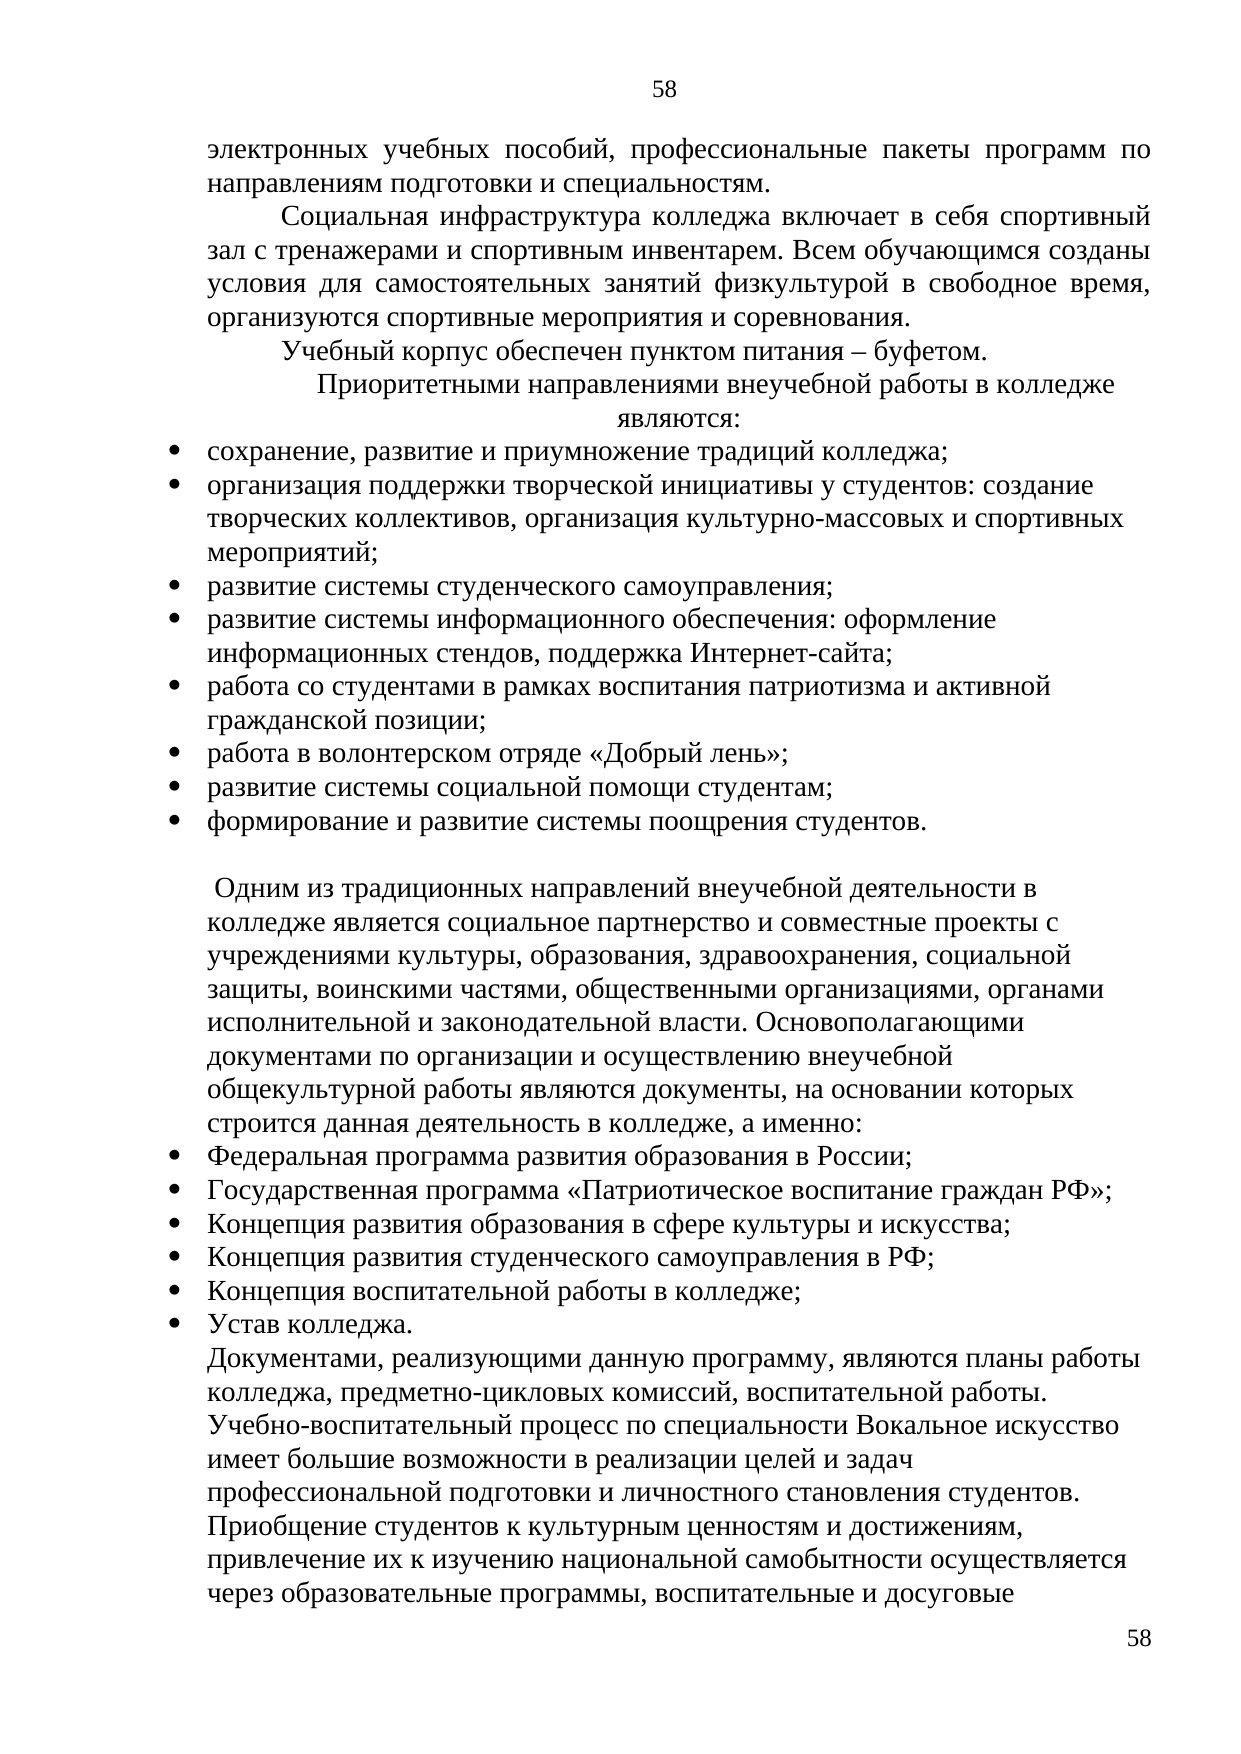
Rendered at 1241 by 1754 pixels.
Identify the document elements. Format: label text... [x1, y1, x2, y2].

list Концепция развития студенческого самоуправления в РФ; [169, 1239, 1152, 1273]
text Социальная инфраструктура колледжа включает в себя спортивный зал с тренажерами и спортивным инвентарем. Всем обучающимся созданы условия для самостоятельных занятий физкультурой в свободное время, организуются спортивные мероприятия и соревнования. [207, 198, 1152, 333]
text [207, 1340, 1152, 1609]
list Концепция воспитательной работы в колледже; [169, 1273, 1152, 1307]
list Концепция развития образования в сфере культуры и искусства; [169, 1206, 1152, 1239]
list организация поддержки творческой инициативы у студентов: создание творческих коллективов, организация культурно-массовых и спортивных мероприятий; [169, 467, 1152, 568]
list развитие системы информационного обеспечения: оформление информационных стендов, поддержка Интернет-сайта; [169, 601, 1152, 668]
list Государственная программа «Патриотическое воспитание граждан РФ»; [169, 1172, 1152, 1206]
list сохранение, развитие и приумножение традиций колледжа; [169, 433, 1152, 467]
text Одним из традиционных направлений внеучебной деятельности в колледже является социальное партнерство и совместные проекты с учреждениями культуры, образования, здравоохранения, социальной защиты, воинскими частями, общественными организациями, органами исполнительной и законодательной власти. Основополагающими документами по организации и осуществлению внеучебной общекультурной работы являются документы, на основании которых строится данная деятельность в колледже, а именно: [207, 870, 1152, 1138]
list работа в волонтерском отряде «Добрый лень»; [169, 736, 1152, 769]
list развитие системы социальной помощи студентам; [169, 769, 1152, 803]
list Устав колледжа. [169, 1307, 1152, 1340]
list развитие системы студенческого самоуправления; [169, 568, 1152, 601]
list формирование и развитие системы поощрения студентов. [169, 803, 1152, 837]
list работа со студентами в рамках воспитания патриотизма и активной гражданской позиции; [169, 668, 1152, 736]
text Приоритетными направлениями внеучебной работы в колледже являются: [207, 366, 1152, 433]
list Федеральная программа развития образования в России; [169, 1138, 1152, 1172]
text Учебный корпус обеспечен пунктом питания – буфетом. [207, 333, 1152, 366]
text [207, 131, 1152, 198]
